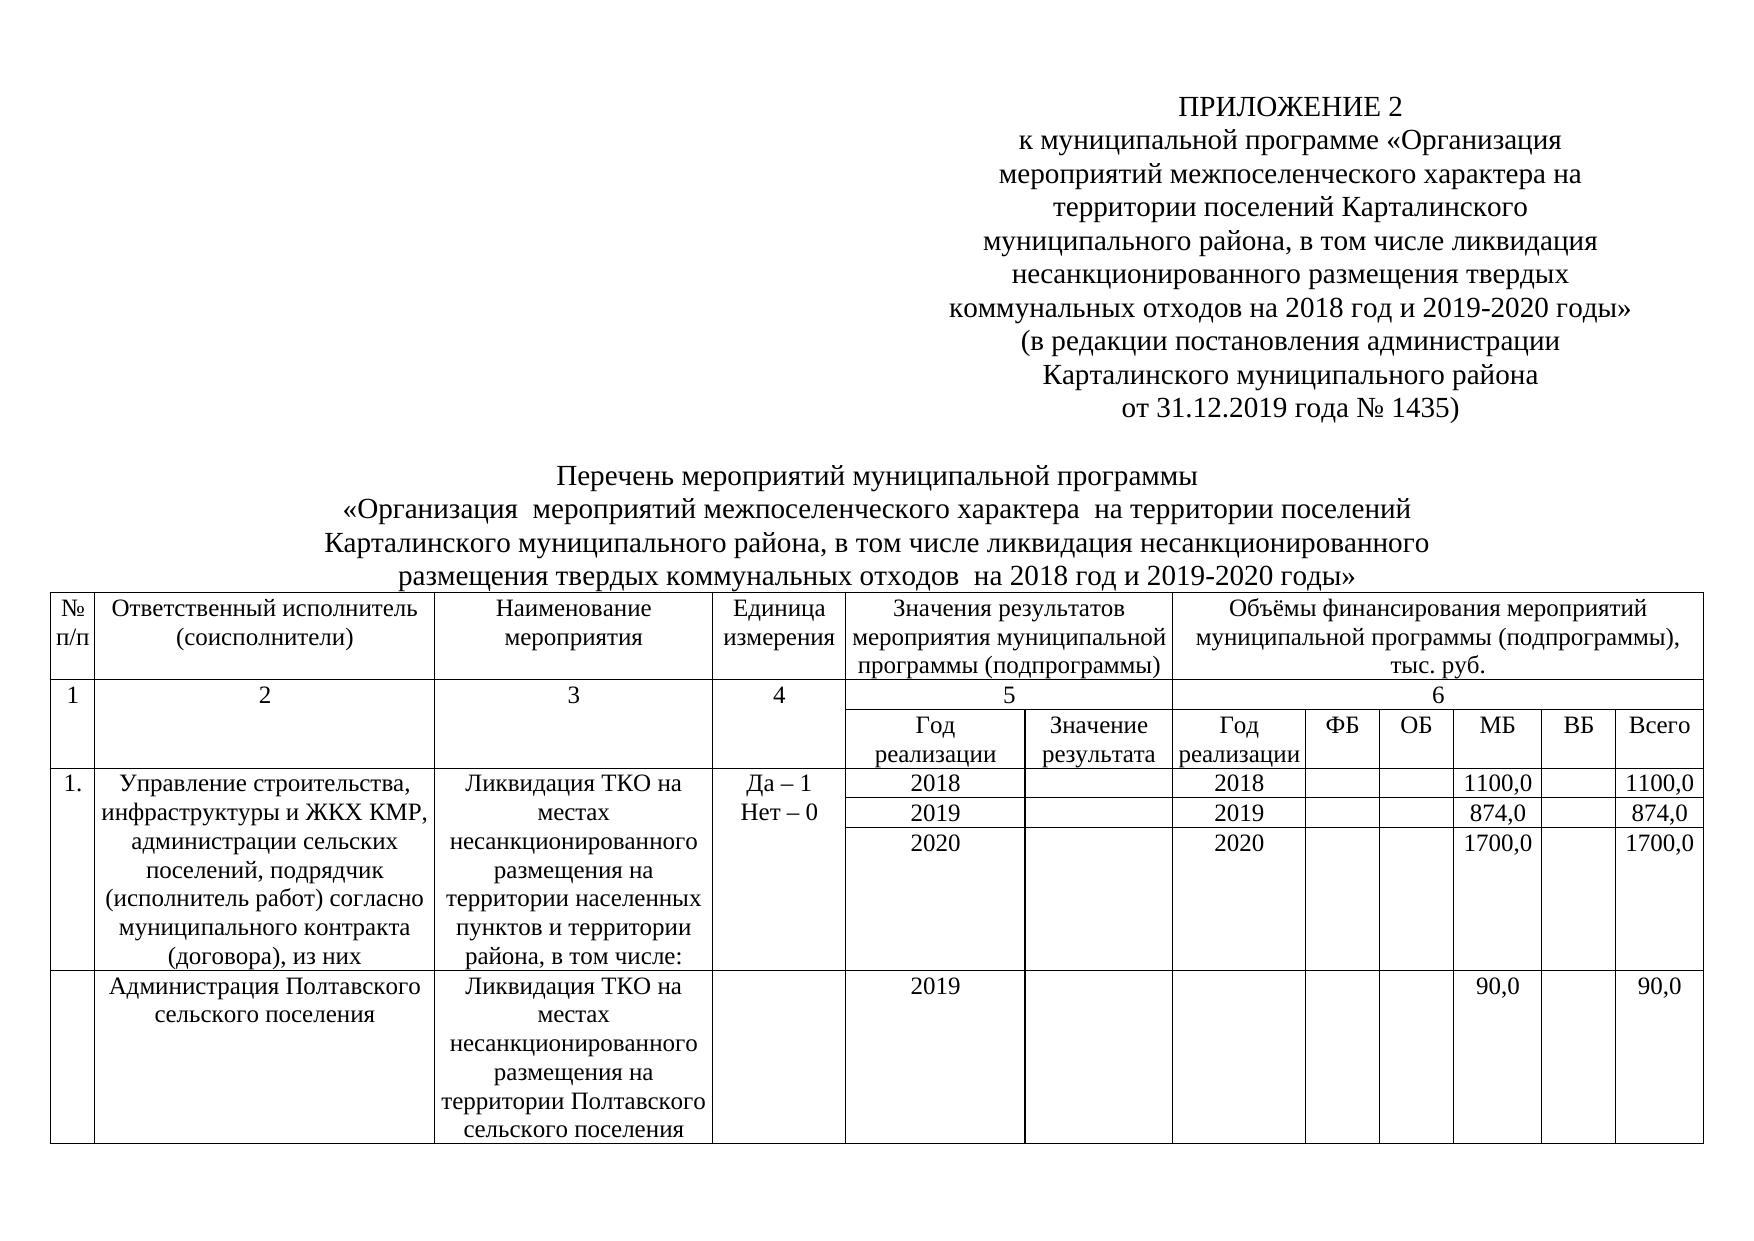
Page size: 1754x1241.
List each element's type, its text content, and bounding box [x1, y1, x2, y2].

table_cell 3 [435, 680, 712, 767]
table_cell [1380, 828, 1453, 970]
table_cell Год реализации [1173, 710, 1305, 767]
table_cell 2018 [1173, 769, 1305, 797]
table_cell 4 [713, 680, 845, 767]
table_cell ОБ [1380, 710, 1453, 767]
table_cell 1. [51, 769, 94, 970]
table_cell 2019 [846, 971, 1024, 1143]
table_cell [1542, 971, 1615, 1143]
table_header Ответственный исполнитель (соисполнители) [95, 593, 434, 679]
text Карталинского муниципального района [945, 357, 1636, 391]
table_header № п/п [51, 593, 94, 679]
text Карталинского муниципального района, в том числе ликвидация несанкционированного [118, 525, 1636, 558]
table_cell [1026, 798, 1172, 827]
table_header Единица измерения [713, 593, 845, 679]
text от 31.12.2019 года № 1435) [945, 391, 1636, 424]
table_cell Всего [1616, 710, 1703, 767]
table_cell Да – 1 Нет – 0 [713, 769, 845, 970]
table_header Объёмы финансирования мероприятий муниципальной программы (подпрограммы), тыс. руб. [1173, 593, 1703, 679]
table_cell [1026, 828, 1172, 970]
text к муниципальной программе «Организация мероприятий межпоселенческого характера на территории поселений Карталинского муниципального района, в том числе ликвидация несанкционированного размещения твердых коммунальных отходов на 2018 год и 2019-2020 годы» [945, 122, 1636, 323]
table_cell ФБ [1306, 710, 1379, 767]
table_header Значения результатов мероприятия муниципальной программы (подпрограммы) [846, 593, 1172, 679]
table_cell [1026, 971, 1172, 1143]
table_cell 2018 [846, 769, 1024, 797]
text ПРИЛОЖЕНИЕ 2 [945, 89, 1636, 122]
table_cell МБ [1454, 710, 1541, 767]
table_cell 1100,0 [1454, 769, 1541, 797]
table_cell 2020 [846, 828, 1024, 970]
table_cell Значение результата [1026, 710, 1172, 767]
table_cell 1 [51, 680, 94, 767]
table_cell 2 [95, 680, 434, 767]
table_cell 2019 [846, 798, 1024, 827]
table_cell [713, 971, 845, 1143]
table_cell 2020 [1173, 828, 1305, 970]
table_cell [1173, 971, 1305, 1143]
table_cell [1306, 798, 1379, 827]
table_cell 90,0 [1454, 971, 1541, 1143]
table_cell 874,0 [1616, 798, 1703, 827]
table_cell [1380, 798, 1453, 827]
table_cell [1026, 769, 1172, 797]
table_cell 2019 [1173, 798, 1305, 827]
text (в редакции постановления администрации [945, 323, 1636, 357]
table_cell 1100,0 [1616, 769, 1703, 797]
table_cell [1306, 828, 1379, 970]
text размещения твердых коммунальных отходов на 2018 год и 2019-2020 годы» [118, 558, 1636, 592]
table_cell [1542, 798, 1615, 827]
table_header Наименование мероприятия [435, 593, 712, 679]
table_cell [1380, 769, 1453, 797]
table_cell ВБ [1542, 710, 1615, 767]
table_cell 5 [846, 680, 1172, 709]
table_cell [1306, 769, 1379, 797]
table_cell 90,0 [1616, 971, 1703, 1143]
table_cell [1542, 828, 1615, 970]
table_cell 1700,0 [1616, 828, 1703, 970]
table_cell 6 [1173, 680, 1703, 709]
text Перечень мероприятий муниципальной программы [118, 458, 1636, 491]
table_cell 874,0 [1454, 798, 1541, 827]
table_cell [1542, 769, 1615, 797]
table_cell [51, 971, 94, 1143]
table_cell Ликвидация ТКО на местах несанкционированного размещения на территории населенных пунктов и территории района, в том числе: [435, 769, 712, 970]
table_cell Управление строительства, инфраструктуры и ЖКХ КМР, администрации сельских поселений, подрядчик (исполнитель работ) согласно муниципального контракта (договора), из них [95, 769, 434, 970]
table_cell Администрация Полтавского сельского поселения [95, 971, 434, 1143]
text «Организация мероприятий межпоселенческого характера на территории поселений [118, 491, 1636, 525]
table_cell Год реализации [846, 710, 1024, 767]
table_cell Ликвидация ТКО на местах несанкционированного размещения на территории Полтавского сельского поселения [435, 971, 712, 1143]
table_cell [1306, 971, 1379, 1143]
table_cell [1380, 971, 1453, 1143]
table_cell 1700,0 [1454, 828, 1541, 970]
